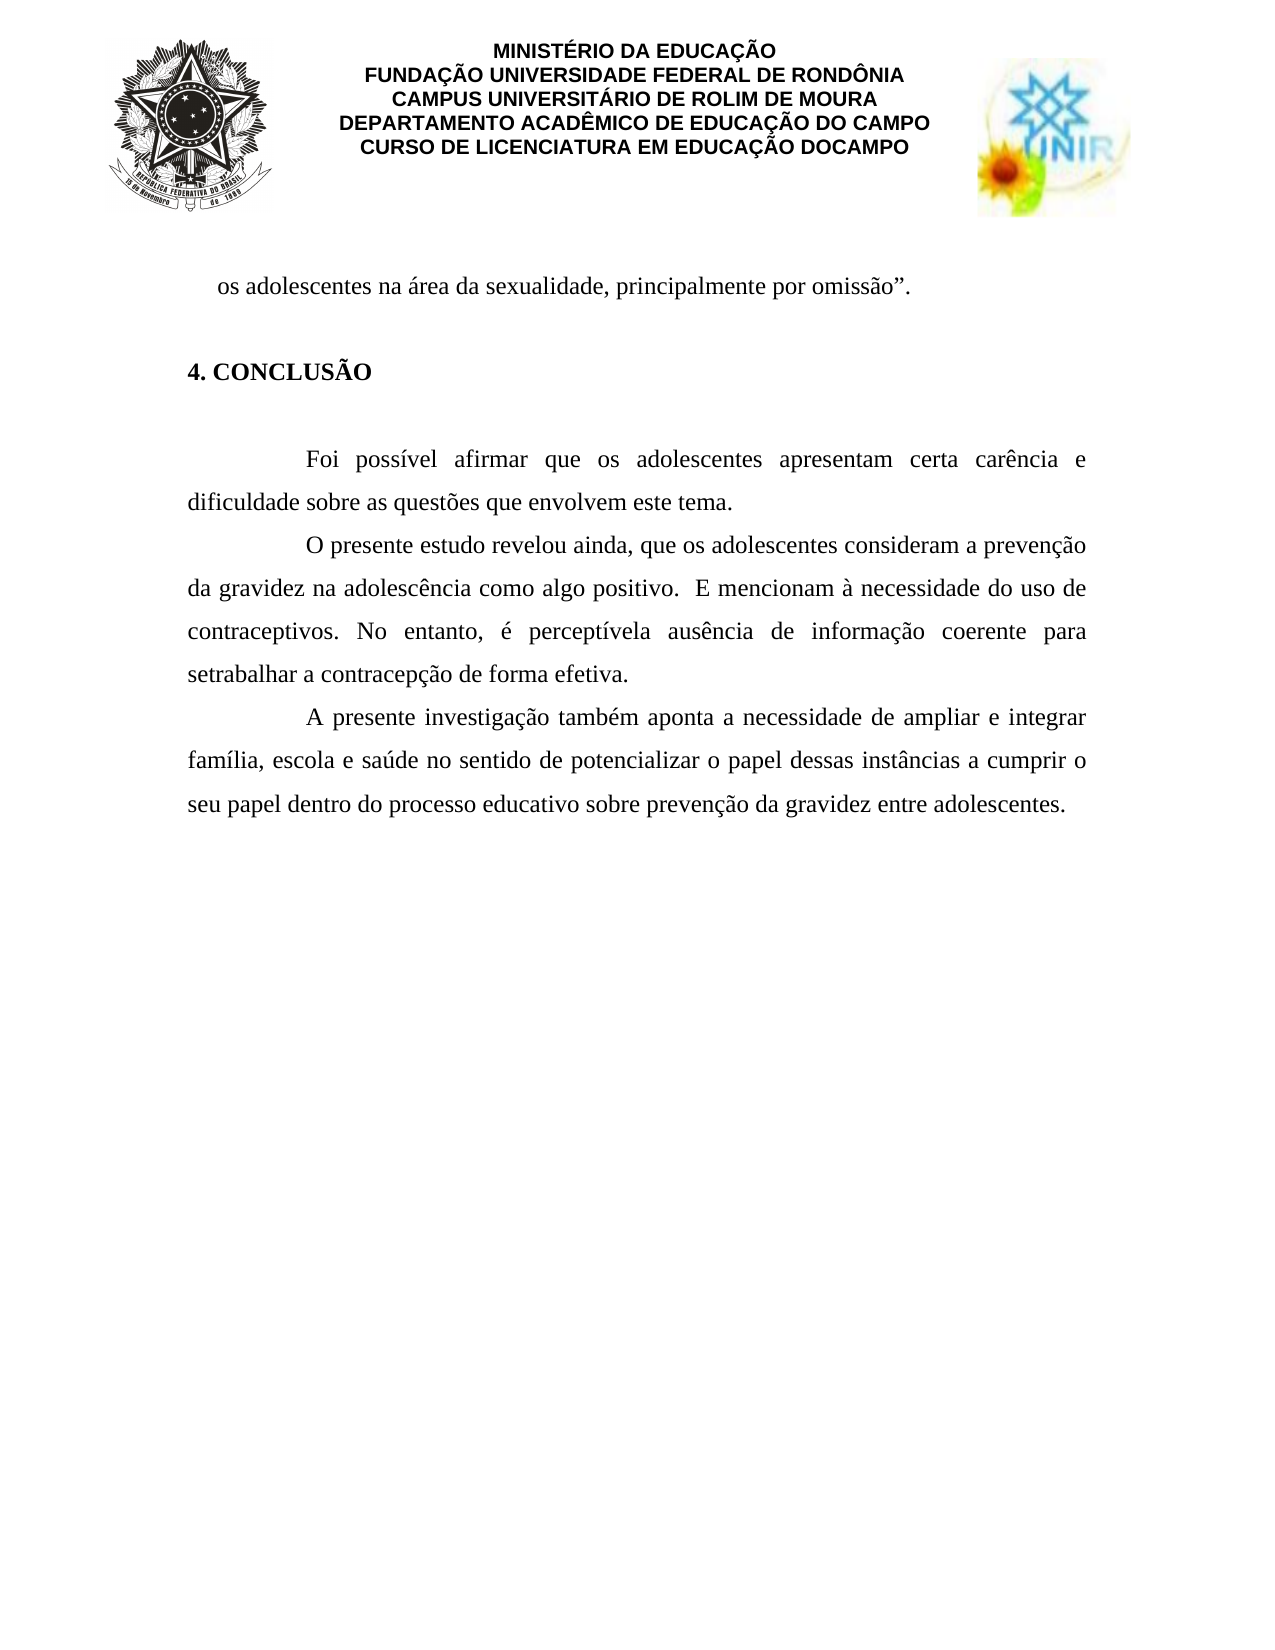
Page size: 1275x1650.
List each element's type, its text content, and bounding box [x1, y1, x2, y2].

text Foi possível afirmar que os adolescentes apresentam certa carência e dificuldade sobre as questões que envolvem este tema. [187, 444, 1087, 516]
text O presente estudo revelou ainda, que os adolescentes consideram a prevenção da gravidez na adolescência como algo positivo. E mencionam à necessidade do uso de contraceptivos. No entanto, é perceptívela ausência de informação coerente para setrabalhar a contracepção de forma efetiva. [187, 530, 1087, 688]
text 4. CONCLUSÃO [187, 357, 1087, 386]
text A presente investigação também aponta a necessidade de ampliar e integrar família, escola e saúde no sentido de potencializar o papel dessas instâncias a cumprir o seu papel dentro do processo educativo sobre prevenção da gravidez entre adolescentes. [187, 702, 1087, 817]
picture [105, 38, 274, 213]
picture [965, 58, 1153, 221]
